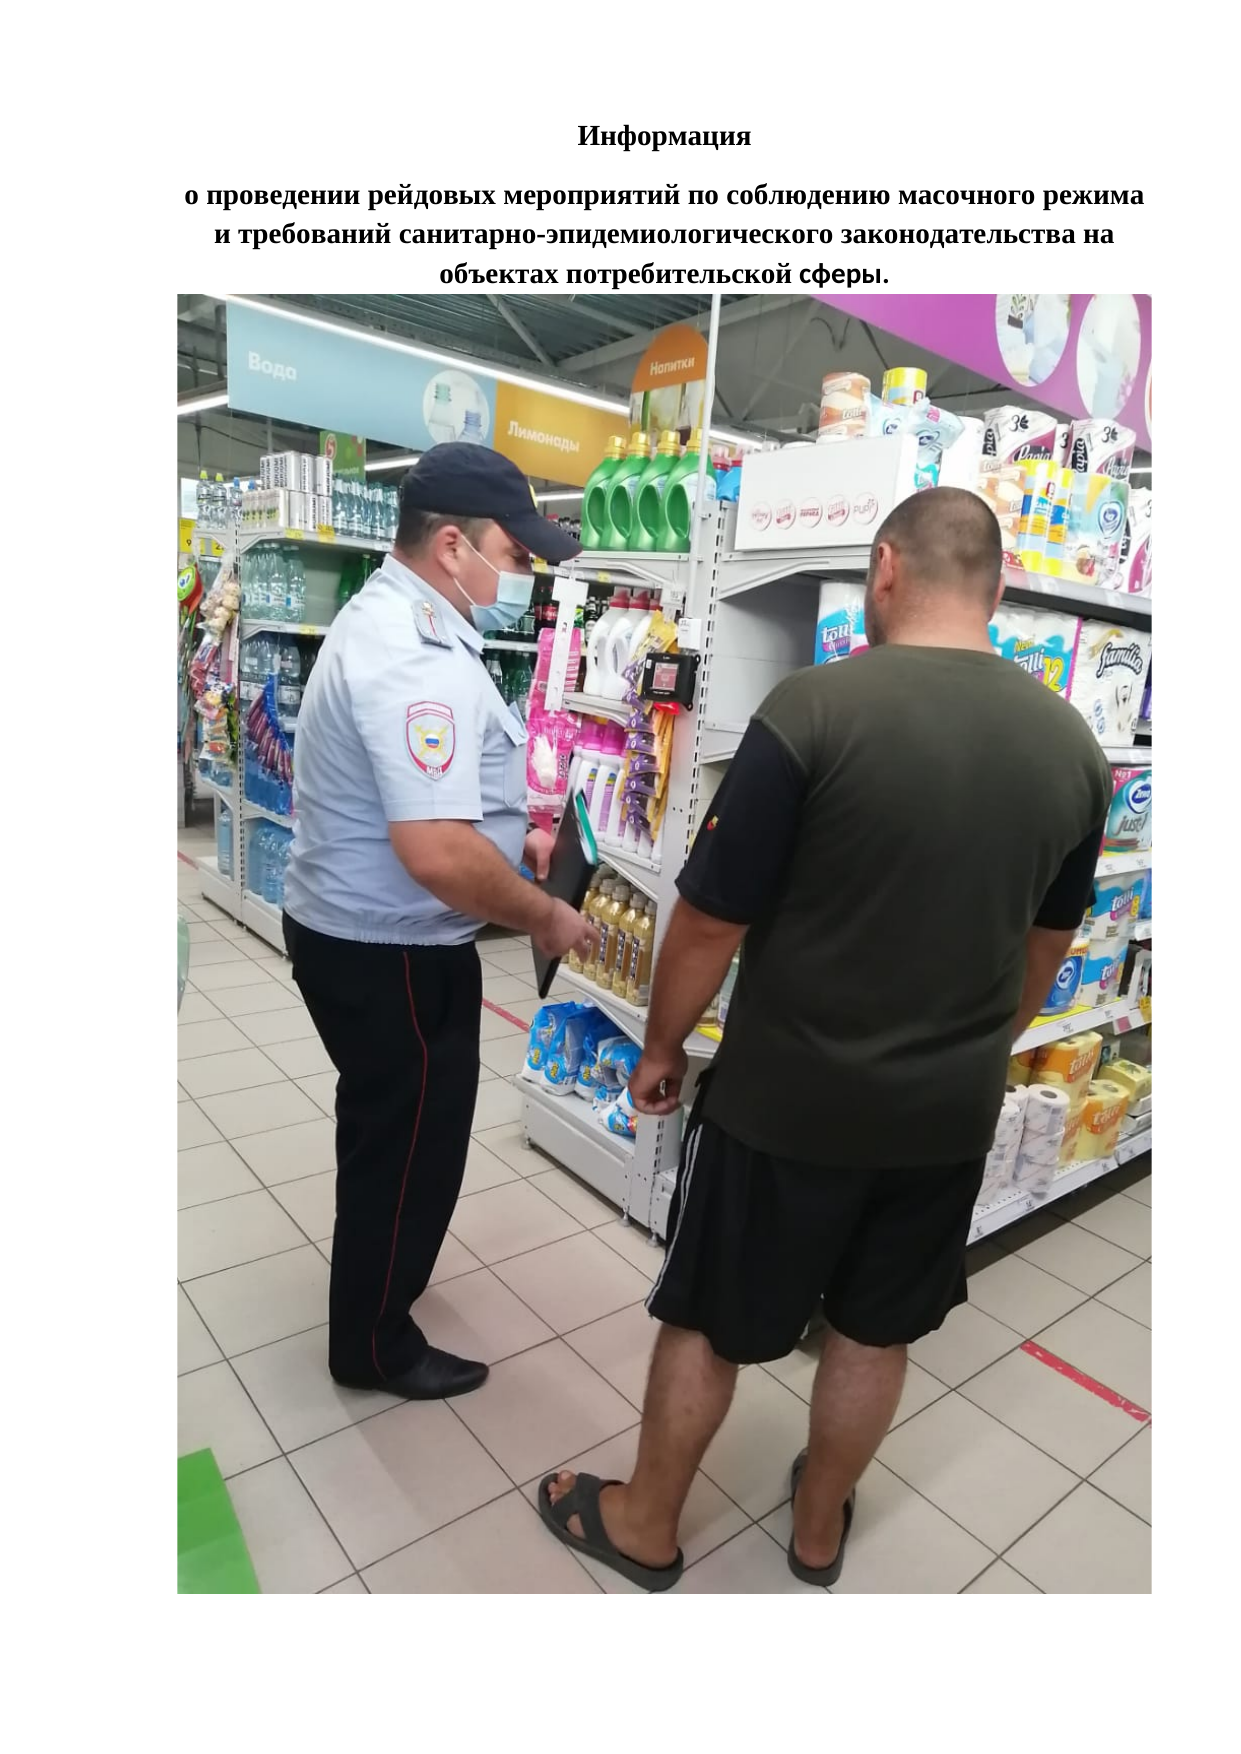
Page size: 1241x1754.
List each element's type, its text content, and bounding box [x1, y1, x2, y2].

text о проведении рейдовых мероприятий по соблюдению масочного режима и требований санитарно-эпидемиологического законодательства на объектах потребительской сферы. [177, 177, 1152, 294]
text Информация [177, 118, 1152, 152]
picture [177, 294, 1152, 1594]
